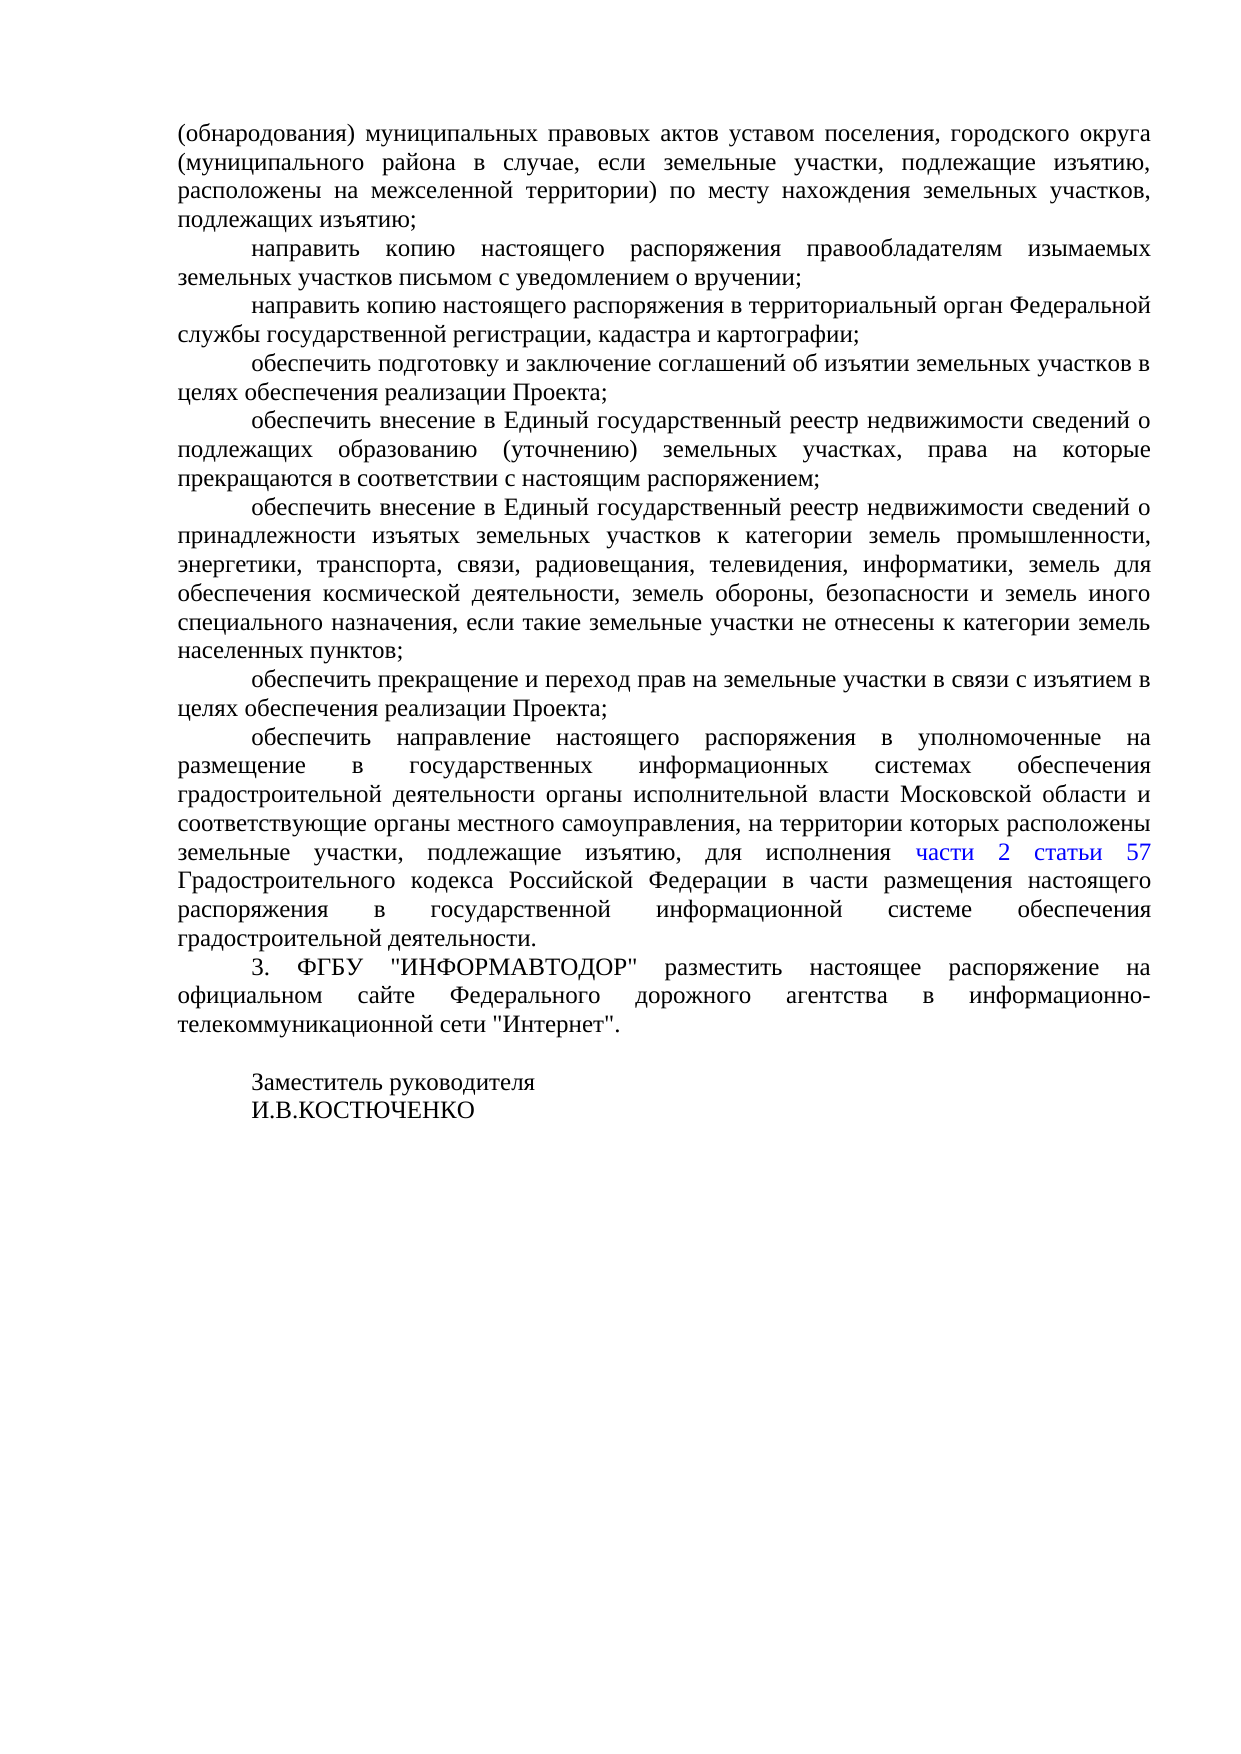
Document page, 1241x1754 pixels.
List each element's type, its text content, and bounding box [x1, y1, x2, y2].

text обеспечить направление настоящего распоряжения в уполномоченные на размещение в государственных информационных системах обеспечения градостроительной деятельности органы исполнительной власти Московской области и соответствующие органы местного самоуправления, на территории которых расположены земельные участки, подлежащие изъятию, для исполнения части 2 статьи 57 Градостроительного кодекса Российской Федерации в части размещения настоящего распоряжения в государственной информационной системе обеспечения градостроительной деятельности. [177, 722, 1152, 952]
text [177, 118, 1152, 233]
text обеспечить подготовку и заключение соглашений об изъятии земельных участков в целях обеспечения реализации Проекта; [177, 348, 1152, 406]
text И.В.КОСТЮЧЕНКО [177, 1096, 1152, 1124]
text направить копию настоящего распоряжения в территориальный орган Федеральной службы государственной регистрации, кадастра и картографии; [177, 291, 1152, 348]
text Заместитель руководителя [177, 1067, 1152, 1096]
text обеспечить внесение в Единый государственный реестр недвижимости сведений о подлежащих образованию (уточнению) земельных участках, права на которые прекращаются в соответствии с настоящим распоряжением; [177, 406, 1152, 492]
text направить копию настоящего распоряжения правообладателям изымаемых земельных участков письмом с уведомлением о вручении; [177, 233, 1152, 291]
text обеспечить внесение в Единый государственный реестр недвижимости сведений о принадлежности изъятых земельных участков к категории земель промышленности, энергетики, транспорта, связи, радиовещания, телевидения, информатики, земель для обеспечения космической деятельности, земель обороны, безопасности и земель иного специального назначения, если такие земельные участки не отнесены к категории земель населенных пунктов; [177, 492, 1152, 664]
text 3. ФГБУ "ИНФОРМАВТОДОР" разместить настоящее распоряжение на официальном сайте Федерального дорожного агентства в информационно-телекоммуникационной сети "Интернет". [177, 952, 1152, 1038]
text обеспечить прекращение и переход прав на земельные участки в связи с изъятием в целях обеспечения реализации Проекта; [177, 664, 1152, 722]
